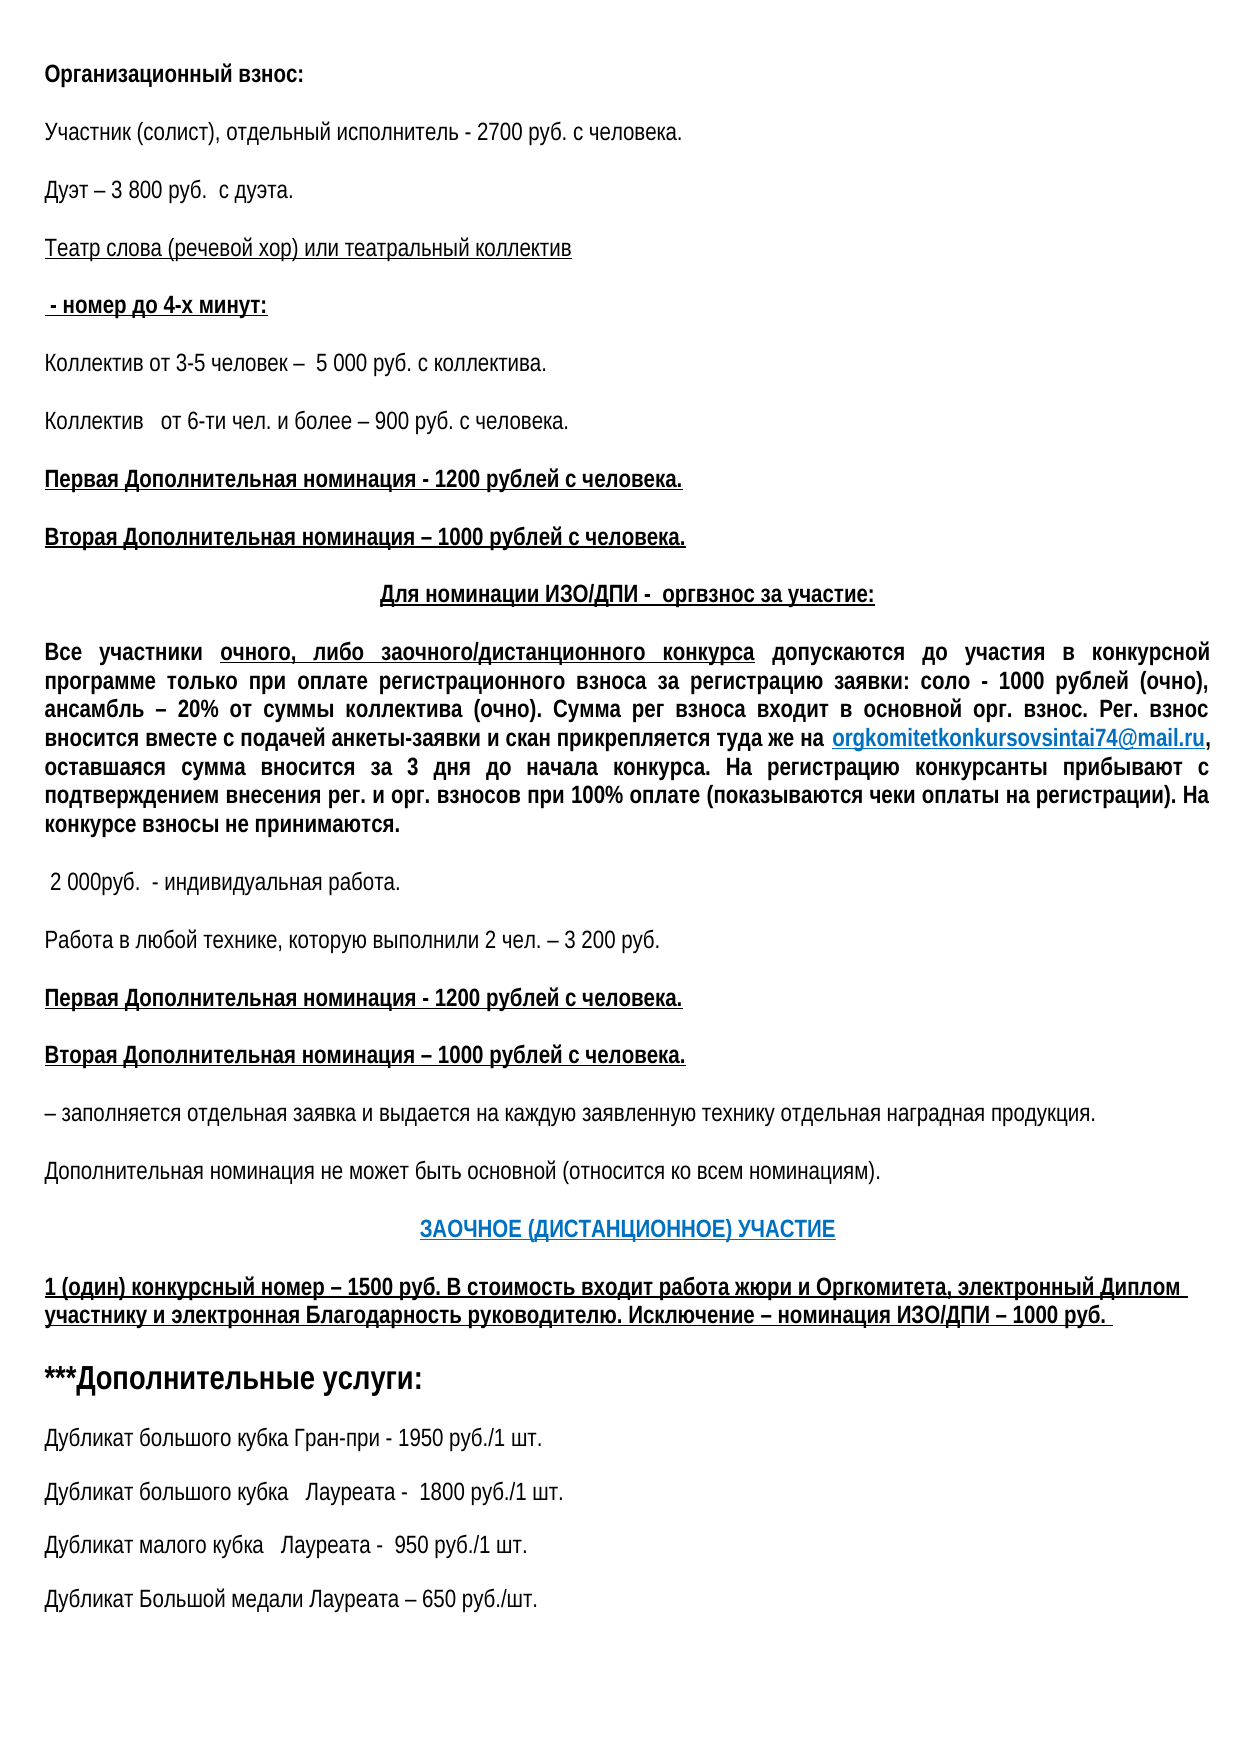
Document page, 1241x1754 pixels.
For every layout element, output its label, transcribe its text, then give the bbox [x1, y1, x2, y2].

text Дубликат большого кубка Лауреата - 1800 руб./1 шт. [44, 1477, 1211, 1505]
text Коллектив от 3-5 человек – 5 000 руб. с коллектива. [44, 348, 1211, 377]
text Все участники очного, либо заочного/дистанционного конкурса допускаются до участия в конкурсной программе только при оплате регистрационного взноса за регистрацию заявки: соло - 1000 рублей (очно), ансамбль – 20% от суммы коллектива (очно). Сумма рег взноса входит в основной орг. взнос. Рег. взнос вносится вместе с подачей анкеты-заявки и скан прикрепляется туда же на orgkomitetkonkursovsintai74@mail.ru, оставшаяся сумма вносится за 3 дня до начала конкурса. На регистрацию конкурсанты прибывают с подтверждением внесения рег. и орг. взносов при 100% оплате (показываются чеки оплаты на регистрации). На конкурсе взносы не принимаются. [44, 637, 1211, 838]
text 2 000руб. - индивидуальная работа. [44, 867, 1211, 896]
text Дуэт – 3 800 руб. с дуэта. [44, 175, 1211, 203]
text Дубликат Большой медали Лауреата – 650 руб./шт. [44, 1584, 1211, 1613]
text Дубликат большого кубка Гран-при - 1950 руб./1 шт. [44, 1423, 1211, 1451]
text Организационный взнос: [44, 59, 1211, 88]
text ***Дополнительные услуги: [44, 1358, 1211, 1396]
text 1 (один) конкурсный номер – 1500 руб. В стоимость входит работа жюри и Оргкомитета, электронный Диплом участнику и электронная Благодарность руководителю. Исключение – номинация ИЗО/ДПИ – 1000 руб. [44, 1272, 1211, 1329]
text Для номинации ИЗО/ДПИ - оргвзнос за участие: [44, 579, 1211, 608]
text Участник (солист), отдельный исполнитель - 2700 руб. с человека. [44, 117, 1211, 146]
text Коллектив от 6-ти чел. и более – 900 руб. с человека. [44, 406, 1211, 434]
text Первая Дополнительная номинация - 1200 рублей с человека. [44, 464, 1211, 492]
text Работа в любой технике, которую выполнили 2 чел. – 3 200 руб. [44, 925, 1211, 953]
text Дубликат малого кубка Лауреата - 950 руб./1 шт. [44, 1530, 1211, 1559]
text ЗАОЧНОЕ (ДИСТАНЦИОННОЕ) УЧАСТИЕ [44, 1214, 1211, 1242]
text Дополнительная номинация не может быть основной (относится ко всем номинациям). [44, 1156, 1211, 1184]
text Вторая Дополнительная номинация – 1000 рублей с человека. [44, 522, 1211, 550]
text Первая Дополнительная номинация - 1200 рублей с человека. [44, 982, 1211, 1011]
text Вторая Дополнительная номинация – 1000 рублей с человека. [44, 1040, 1211, 1069]
text Театр слова (речевой хор) или театральный коллектив [44, 232, 1211, 261]
text - номер до 4-х минут: [44, 290, 1211, 319]
text – заполняется отдельная заявка и выдается на каждую заявленную технику отдельная наградная продукция. [44, 1098, 1211, 1127]
